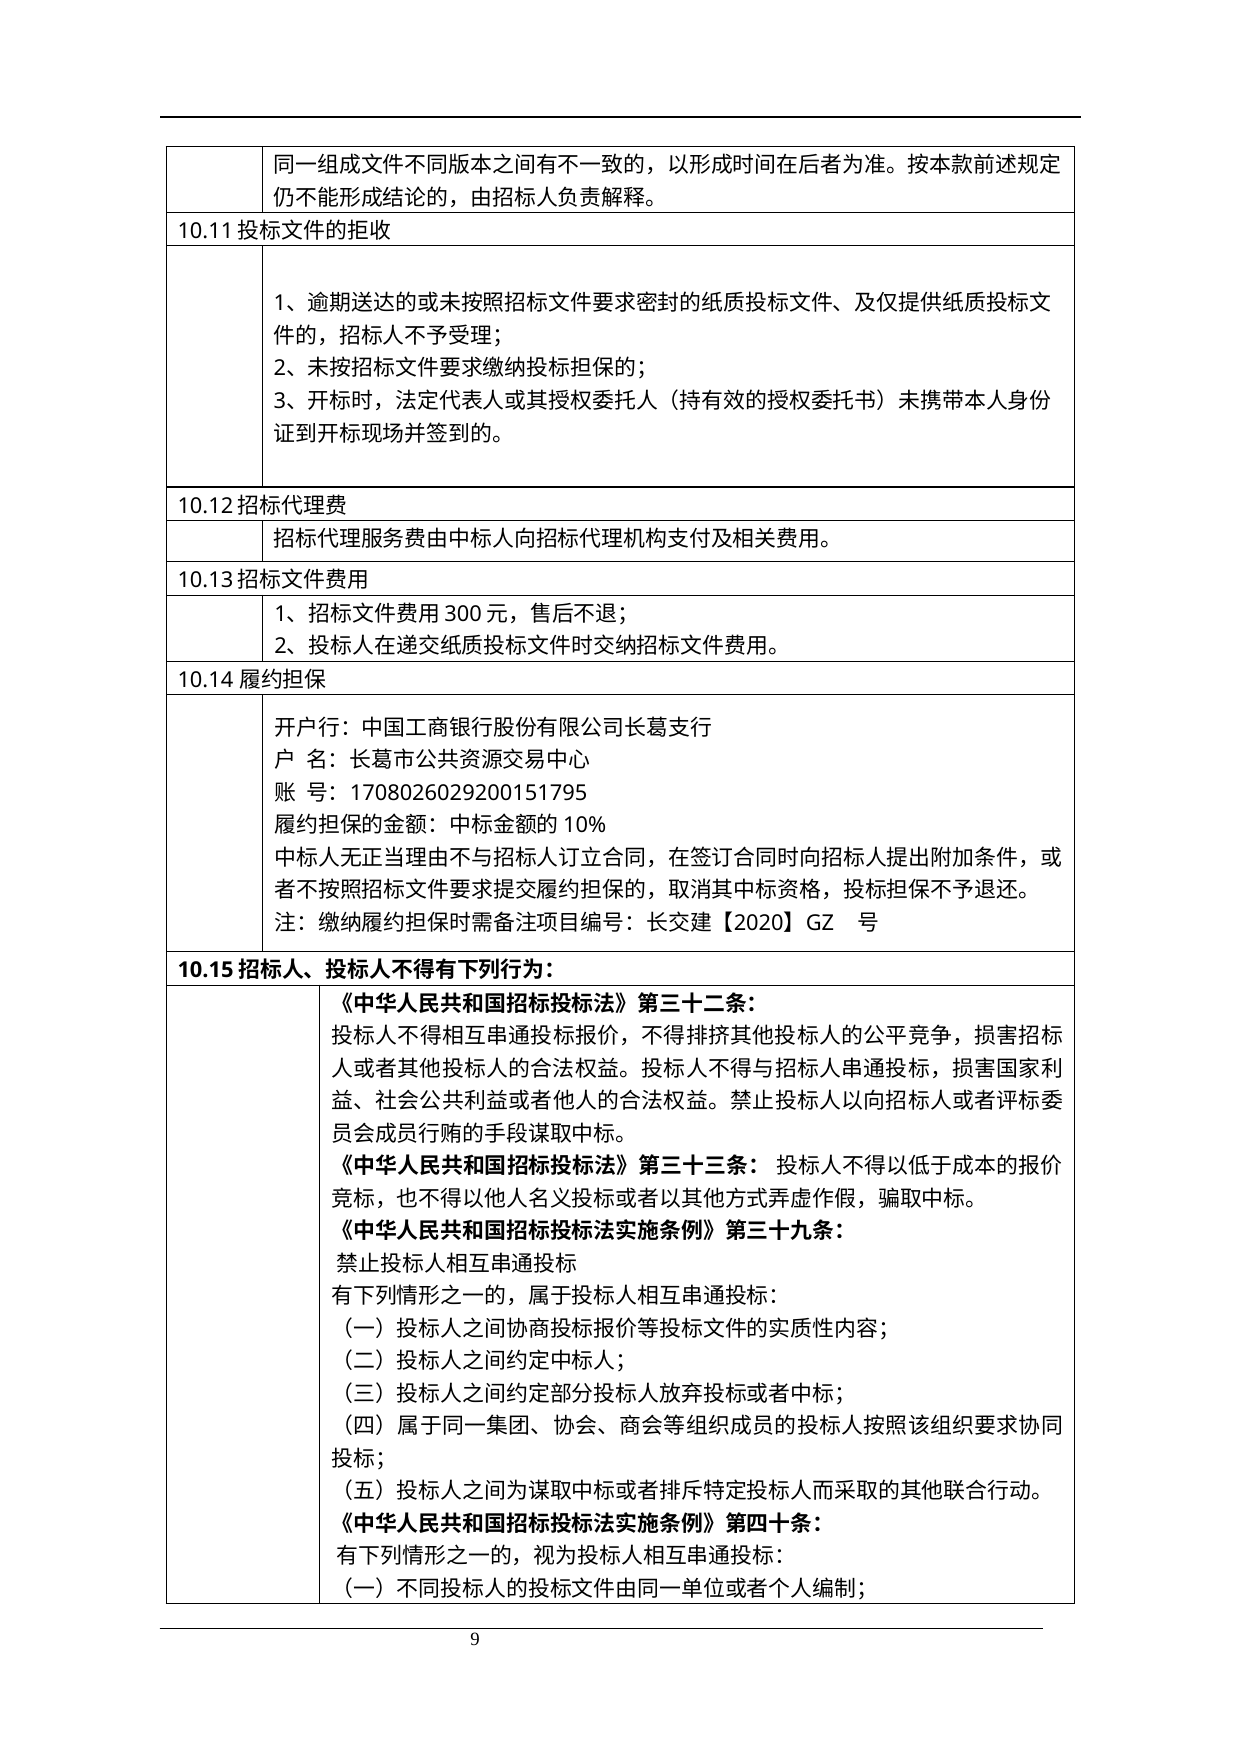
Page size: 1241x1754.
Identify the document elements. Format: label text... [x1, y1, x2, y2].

table_cell 1、招标文件费用300元，售后不退； 2、投标人在递交纸质投标文件时交纳招标文件费用。 [263, 596, 1074, 661]
table_cell 10.15招标人、投标人不得有下列行为： [167, 952, 1074, 984]
table_cell [167, 521, 262, 561]
table_cell 10.12招标代理费 [167, 488, 1074, 520]
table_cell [263, 147, 1074, 212]
table_cell [167, 986, 319, 1603]
table_cell 1、逾期送达的或未按照招标文件要求密封的纸质投标文件、及仅提供纸质投标文件的，招标人不予受理； 2、未按招标文件要求缴纳投标担保的； 3、开标时，法定代表人或其授权委托人（持有效的授权委托书）未携带本人身份证到开标现场并签到的。 [263, 246, 1074, 486]
table_cell 招标代理服务费由中标人向招标代理机构支付及相关费用。 [263, 521, 1074, 561]
table_cell [167, 596, 262, 661]
table_cell 10.14 履约担保 [167, 662, 1074, 694]
table_cell [167, 246, 262, 486]
table_cell 开户行：中国工商银行股份有限公司长葛支行 户 名：长葛市公共资源交易中心 账 号：1708026029200151795 履约担保的金额：中标金额的10% 中标人无正当理由不与招标人订立合同，在签订合同时向招标人提出附加条件，或者不按照招标文件要求提交履约担保的，取消其中标资格，投标担保不予退还。 注：缴纳履约担保时需备注项目编号：长交建【2020】GZ 号 [263, 695, 1074, 951]
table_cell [320, 986, 1074, 1603]
table_cell [167, 695, 262, 951]
table_cell 10.13招标文件费用 [167, 562, 1074, 594]
table_cell 10.11投标文件的拒收 [167, 213, 1074, 245]
table_cell [167, 147, 262, 212]
